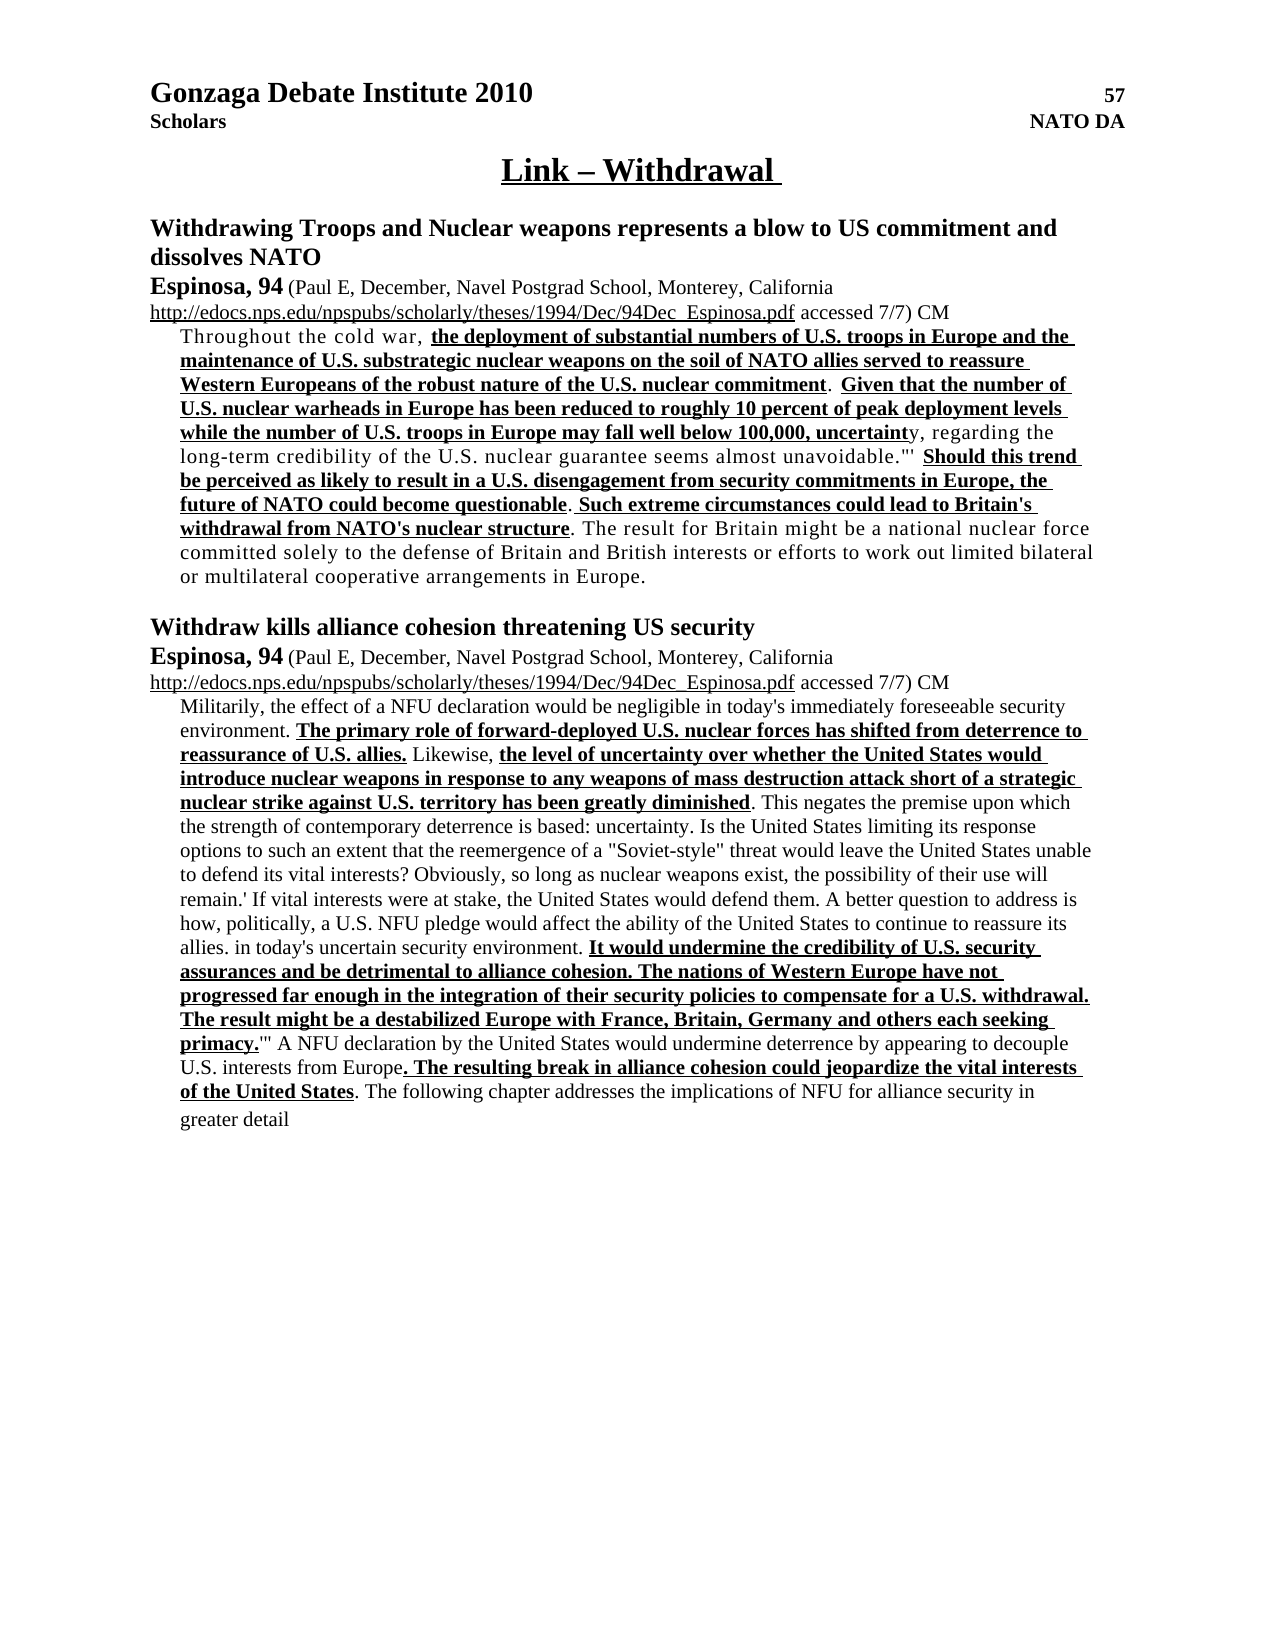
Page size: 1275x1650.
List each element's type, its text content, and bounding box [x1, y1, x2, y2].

text Militarily, the effect of a NFU declaration would be negligible in today's immediately foreseeable security environment. The primary role of forward-deployed U.S. nuclear forces has shifted from deterrence to reassurance of U.S. allies. Likewise, the level of uncertainty over whether the United States would introduce nuclear weapons in response to any weapons of mass destruction attack short of a strategic nuclear strike against U.S. territory has been greatly diminished. This negates the premise upon which the strength of contemporary deterrence is based: uncertainty. Is the United States limiting its response options to such an extent that the reemergence of a "Soviet-style" threat would leave the United States unable to defend its vital interests? Obviously, so long as nuclear weapons exist, the possibility of their use will remain.' If vital interests were at stake, the United States would defend them. A better question to address is how, politically, a U.S. NFU pledge would affect the ability of the United States to continue to reassure its allies. in today's uncertain security environment. It would undermine the credibility of U.S. security assurances and be detrimental to alliance cohesion. The nations of Western Europe have not progressed far enough in the integration of their security policies to compensate for a U.S. withdrawal. The result might be a destabilized Europe with France, Britain, Germany and others each seeking primacy.'" A NFU declaration by the United States would undermine deterrence by appearing to decouple U.S. interests from Europe. The resulting break in alliance cohesion could jeopardize the vital interests of the United States. The following chapter addresses the implications of NFU for alliance security in greater detail [180, 694, 1095, 1132]
text Espinosa, 94 (Paul E, December, Navel Postgrad School, Monterey, California http://edocs.nps.edu/npspubs/scholarly/theses/1994/Dec/94Dec_Espinosa.pdf accessed 7/7) CM [150, 641, 1125, 694]
text Throughout the cold war, the deployment of substantial numbers of U.S. troops in Europe and the maintenance of U.S. substrategic nuclear weapons on the soil of NATO allies served to reassure Western Europeans of the robust nature of the U.S. nuclear commitment. Given that the number of U.S. nuclear warheads in Europe has been reduced to roughly 10 percent of peak deployment levels while the number of U.S. troops in Europe may fall well below 100,000, uncertainty, regarding the long-term credibility of the U.S. nuclear guarantee seems almost unavoidable."' Should this trend be perceived as likely to result in a U.S. disengagement from security commitments in Europe, the future of NATO could become questionable. Such extreme circumstances could lead to Britain's withdrawal from NATO's nuclear structure. The result for Britain might be a national nuclear force committed solely to the defense of Britain and British interests or efforts to work out limited bilateral or multilateral cooperative arrangements in Europe. [180, 324, 1095, 588]
title Link – Withdrawal [150, 150, 1125, 188]
text Withdraw kills alliance cohesion threatening US security [150, 612, 1125, 641]
text Espinosa, 94 (Paul E, December, Navel Postgrad School, Monterey, California http://edocs.nps.edu/npspubs/scholarly/theses/1994/Dec/94Dec_Espinosa.pdf accessed 7/7) CM [150, 271, 1125, 324]
text Withdrawing Troops and Nuclear weapons represents a blow to US commitment and dissolves NATO [150, 213, 1125, 271]
